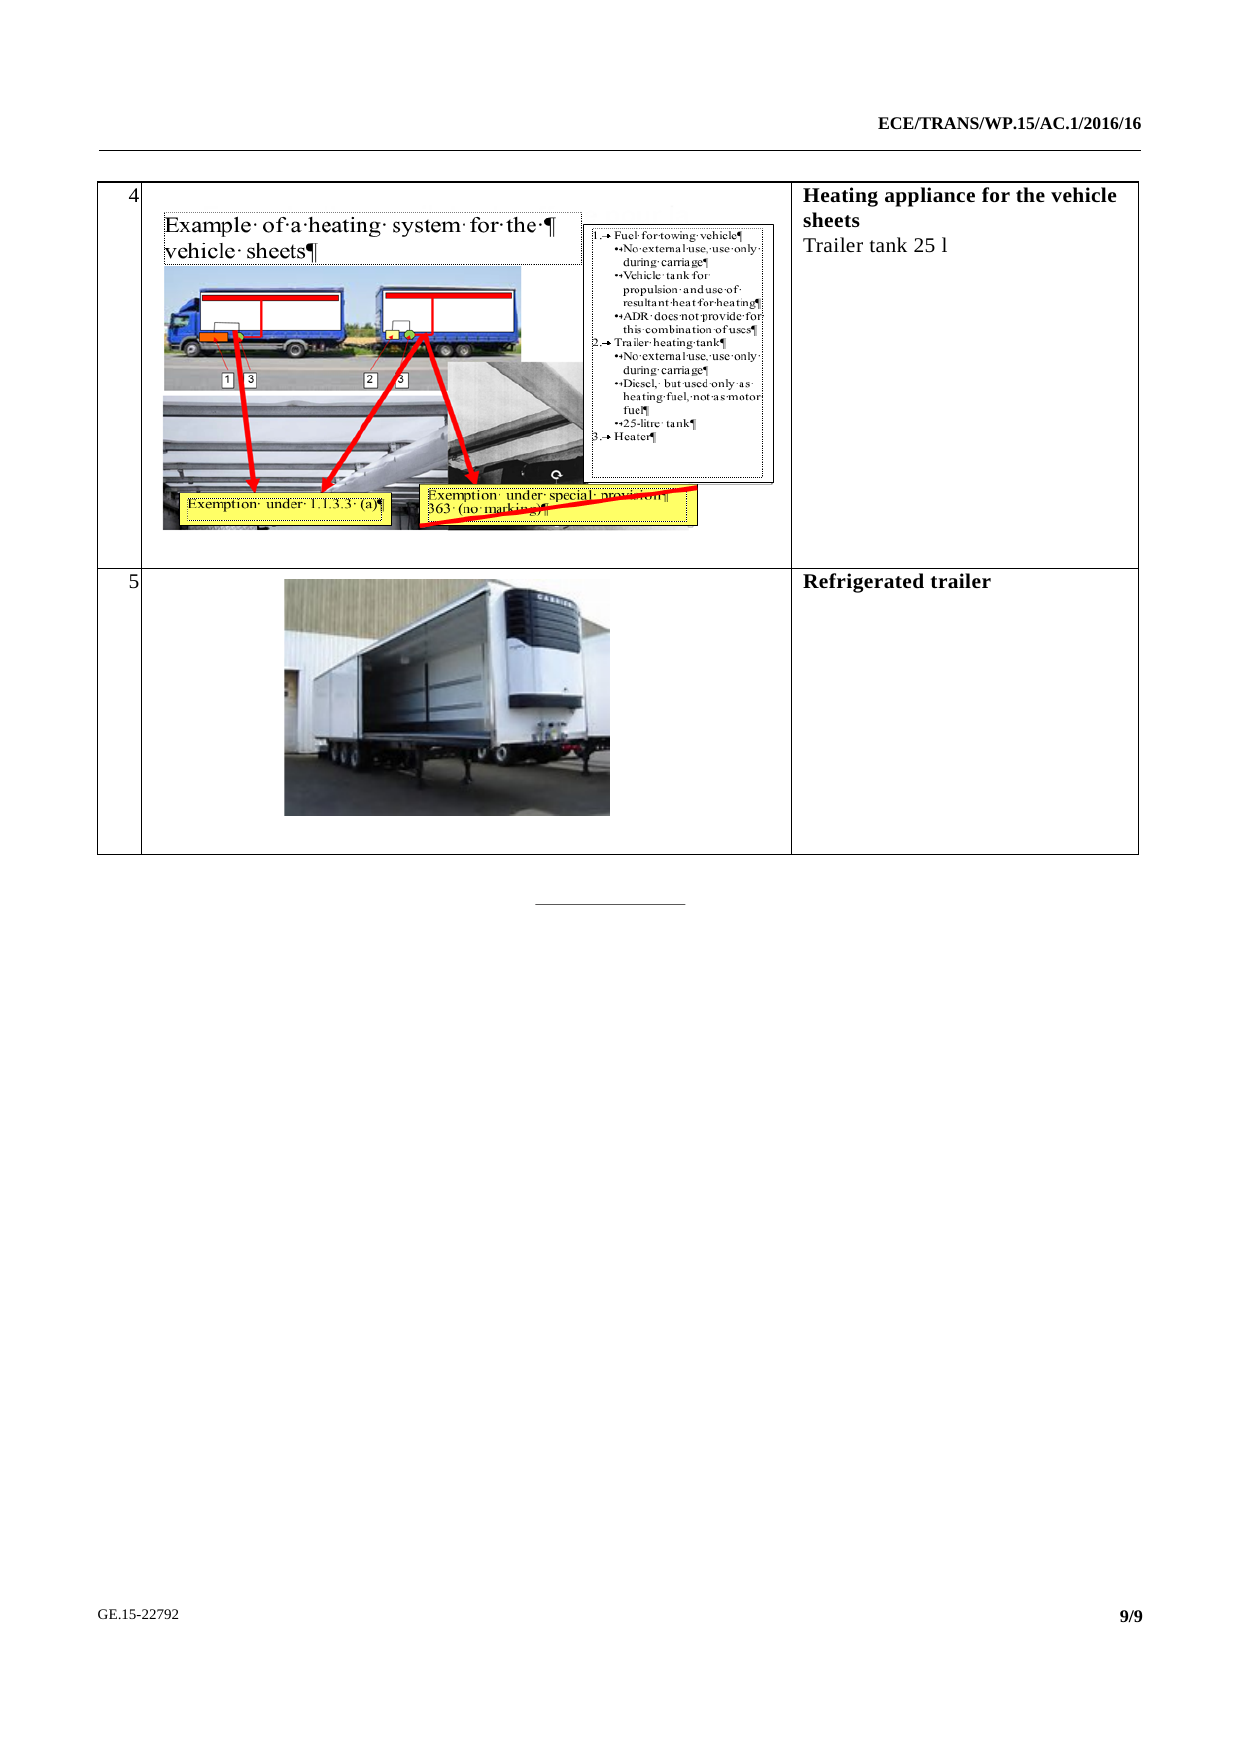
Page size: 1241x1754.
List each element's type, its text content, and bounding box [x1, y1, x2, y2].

table_cell [142, 569, 791, 853]
table_cell 5 [98, 569, 141, 853]
picture [153, 205, 776, 531]
table_cell [142, 183, 791, 568]
table_cell Heating appliance for the vehicle sheets Trailer tank 25 l [792, 183, 1138, 568]
table_cell 4 [98, 183, 141, 568]
table_cell Refrigerated trailer [792, 569, 1138, 853]
picture [284, 579, 610, 816]
